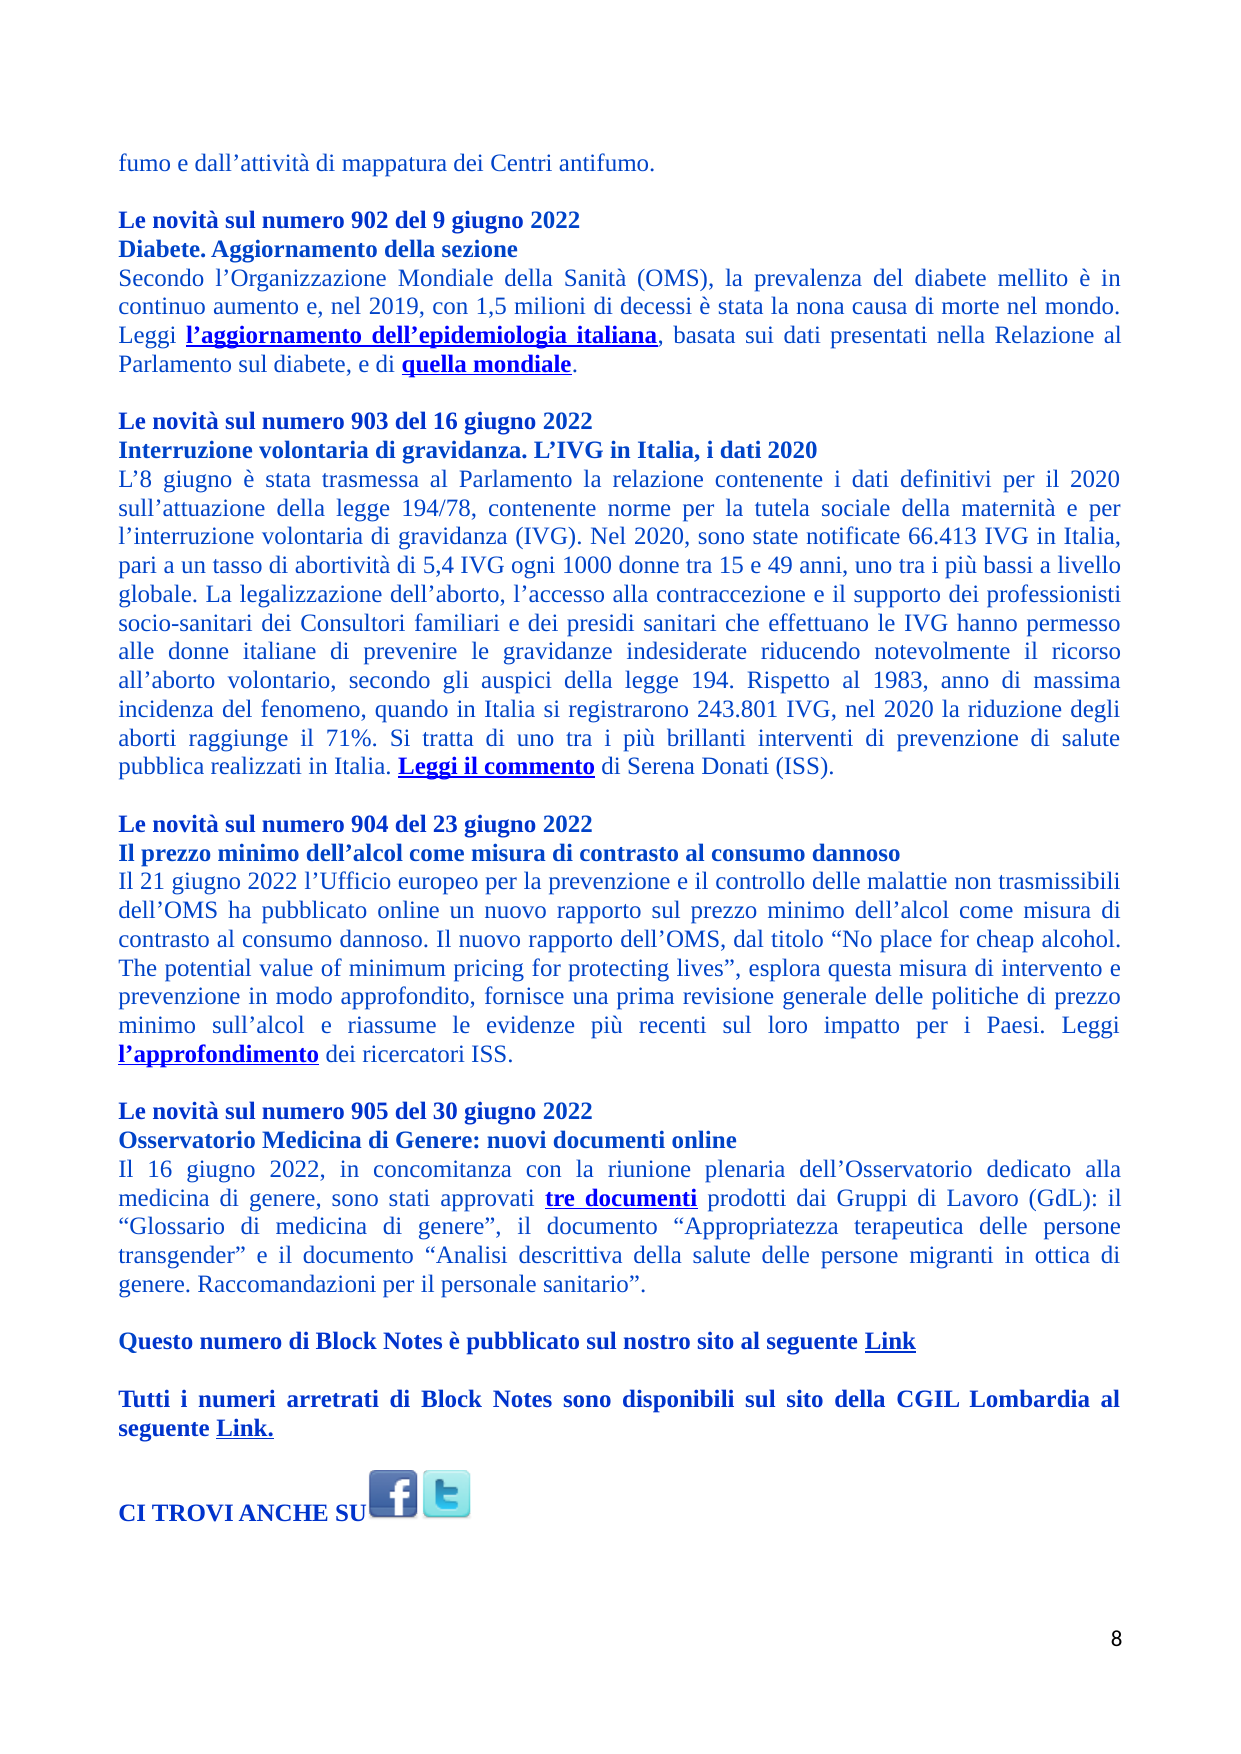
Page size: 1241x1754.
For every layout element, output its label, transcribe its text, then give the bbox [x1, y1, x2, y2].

text Secondo l’Organizzazione Mondiale della Sanità (OMS), la prevalenza del diabete mellito è in continuo aumento e, nel 2019, con 1,5 milioni di decessi è stata la nona causa di morte nel mondo. Leggi l’aggiornamento dell’epidemiologia italiana, basata sui dati presentati nella Relazione al Parlamento sul diabete, e di quella mondiale. [118, 263, 1122, 378]
text Osservatorio Medicina di Genere: nuovi documenti online [118, 1125, 1122, 1154]
text Il 16 giugno 2022, in concomitanza con la riunione plenaria dell’Osservatorio dedicato alla medicina di genere, sono stati approvati tre documenti prodotti dai Gruppi di Lavoro (GdL): il “Glossario di medicina di genere”, il documento “Appropriatezza terapeutica delle persone transgender” e il documento “Analisi descrittiva della salute delle persone migranti in ottica di genere. Raccomandazioni per il personale sanitario”. [118, 1154, 1122, 1298]
text Questo numero di Block Notes è pubblicato sul nostro sito al seguente Link [118, 1326, 1122, 1355]
text Il prezzo minimo dell’alcol come misura di contrasto al consumo dannoso [118, 838, 1122, 866]
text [118, 148, 1122, 176]
picture [367, 1470, 474, 1522]
text CI TROVI ANCHE SU [118, 1470, 1122, 1527]
text Tutti i numeri arretrati di Block Notes sono disponibili sul sito della CGIL Lombardia al seguente Link. [118, 1384, 1122, 1441]
text Interruzione volontaria di gravidanza. L’IVG in Italia, i dati 2020 [118, 435, 1122, 464]
text Le novità sul numero 904 del 23 giugno 2022 [118, 809, 1122, 838]
text Le novità sul numero 903 del 16 giugno 2022 [118, 406, 1122, 435]
text L’8 giugno è stata trasmessa al Parlamento la relazione contenente i dati definitivi per il 2020 sull’attuazione della legge 194/78, contenente norme per la tutela sociale della maternità e per l’interruzione volontaria di gravidanza (IVG). Nel 2020, sono state notificate 66.413 IVG in Italia, pari a un tasso di abortività di 5,4 IVG ogni 1000 donne tra 15 e 49 anni, uno tra i più bassi a livello globale. La legalizzazione dell’aborto, l’accesso alla contraccezione e il supporto dei professionisti socio-sanitari dei Consultori familiari e dei presidi sanitari che effettuano le IVG hanno permesso alle donne italiane di prevenire le gravidanze indesiderate riducendo notevolmente il ricorso all’aborto volontario, secondo gli auspici della legge 194. Rispetto al 1983, anno di massima incidenza del fenomeno, quando in Italia si registrarono 243.801 IVG, nel 2020 la riduzione degli aborti raggiunge il 71%. Si tratta di uno tra i più brillanti interventi di prevenzione di salute pubblica realizzati in Italia. Leggi il commento di Serena Donati (ISS). [118, 464, 1122, 780]
text Le novità sul numero 905 del 30 giugno 2022 [118, 1096, 1122, 1125]
text Diabete. Aggiornamento della sezione [118, 234, 1122, 263]
text Il 21 giugno 2022 l’Ufficio europeo per la prevenzione e il controllo delle malattie non trasmissibili dell’OMS ha pubblicato online un nuovo rapporto sul prezzo minimo dell’alcol come misura di contrasto al consumo dannoso. Il nuovo rapporto dell’OMS, dal titolo “No place for cheap alcohol. The potential value of minimum pricing for protecting lives”, esplora questa misura di intervento e prevenzione in modo approfondito, fornisce una prima revisione generale delle politiche di prezzo minimo sull’alcol e riassume le evidenze più recenti sul loro impatto per i Paesi. Leggi l’approfondimento dei ricercatori ISS. [118, 866, 1122, 1068]
text Le novità sul numero 902 del 9 giugno 2022 [118, 205, 1122, 234]
